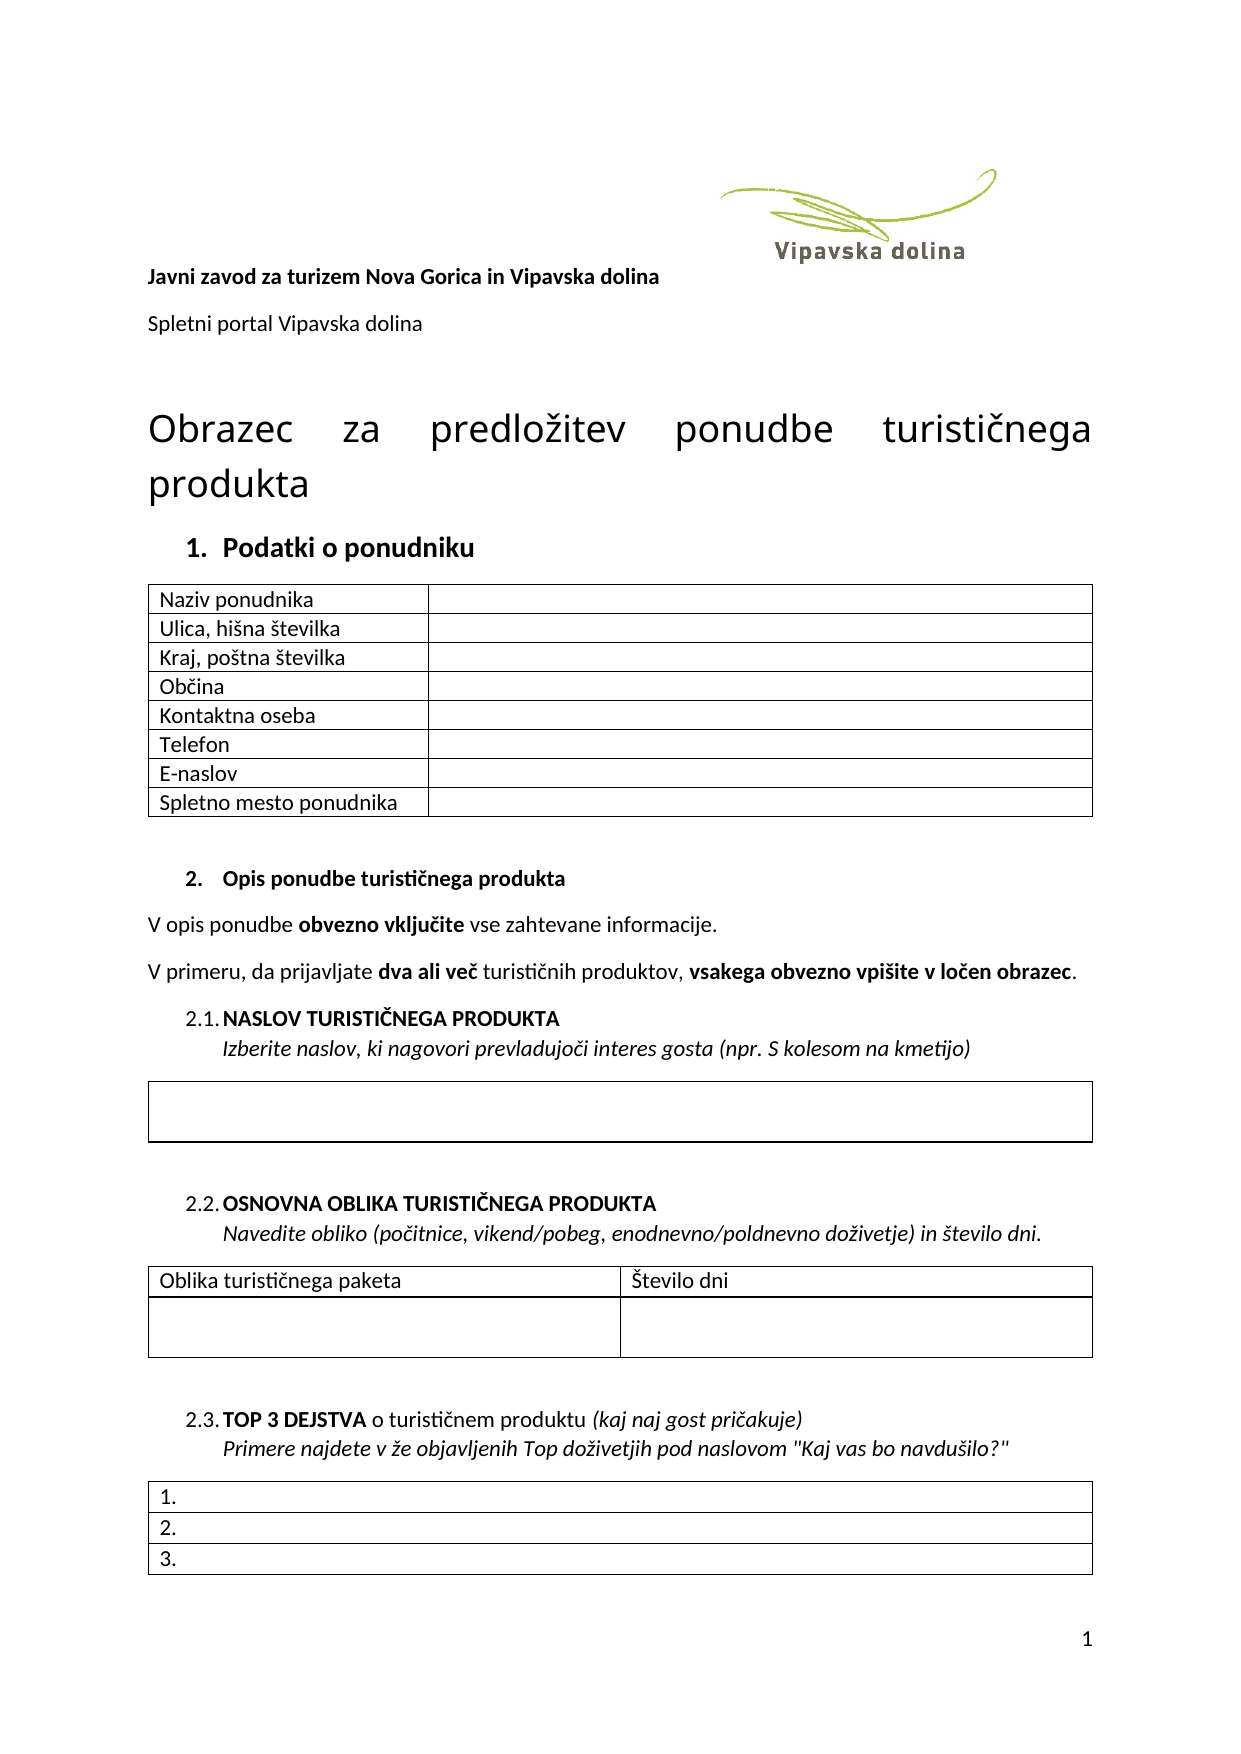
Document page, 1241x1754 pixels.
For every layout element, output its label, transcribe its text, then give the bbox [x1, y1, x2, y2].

list Izberite naslov, ki nagovori prevladujoči interes gosta (npr. S kolesom na kmetijo) [222, 1034, 1093, 1062]
list Opis ponudbe turističnega produkta [185, 864, 1093, 892]
table_header [149, 1082, 1092, 1141]
table_cell [429, 788, 1092, 816]
table_header 1. [149, 1482, 1092, 1512]
table_cell [429, 759, 1092, 787]
text Obrazec za predložitev ponudbe turističnega produkta [148, 402, 1093, 509]
table_cell [429, 614, 1092, 642]
table_header Naziv ponudnika [149, 585, 428, 613]
text Spletni portal Vipavska dolina [148, 309, 1093, 337]
table_cell E-naslov [149, 759, 428, 787]
table_cell [621, 1298, 1092, 1357]
table_header Število dni [621, 1267, 1092, 1296]
table_cell Ulica, hišna številka [149, 614, 428, 642]
list TOP 3 DEJSTVA o turističnem produktu (kaj naj gost pričakuje) [185, 1405, 1093, 1433]
table_cell Občina [149, 672, 428, 700]
table_cell [429, 672, 1092, 700]
table_cell Telefon [149, 730, 428, 758]
table_cell [429, 643, 1092, 671]
table_cell [429, 730, 1092, 758]
table_cell Kontaktna oseba [149, 701, 428, 729]
list Podatki o ponudniku [185, 529, 1093, 565]
table_header Oblika turističnega paketa [149, 1267, 620, 1296]
list NASLOV TURISTIČNEGA PRODUKTA [185, 1004, 1093, 1032]
picture [686, 147, 1039, 285]
list Navedite obliko (počitnice, vikend/pobeg, enodnevno/poldnevno doživetje) in število dni. [223, 1219, 1093, 1247]
table_cell [429, 701, 1092, 729]
list OSNOVNA OBLIKA TURISTIČNEGA PRODUKTA [185, 1189, 1093, 1217]
text V opis ponudbe obvezno vključite vse zahtevane informacije. [148, 911, 1093, 938]
table_cell 3. [149, 1544, 1092, 1574]
table_cell [149, 1298, 620, 1357]
text V primeru, da prijavljate dva ali več turističnih produktov, vsakega obvezno vpišite v ločen obrazec. [148, 957, 1093, 985]
table_cell 2. [149, 1513, 1092, 1543]
table_cell Kraj, poštna številka [149, 643, 428, 671]
list Primere najdete v že objavljenih Top doživetjih pod naslovom "Kaj vas bo navdušilo?" [223, 1434, 1093, 1463]
table_header [429, 585, 1092, 613]
table_cell Spletno mesto ponudnika [149, 788, 428, 816]
